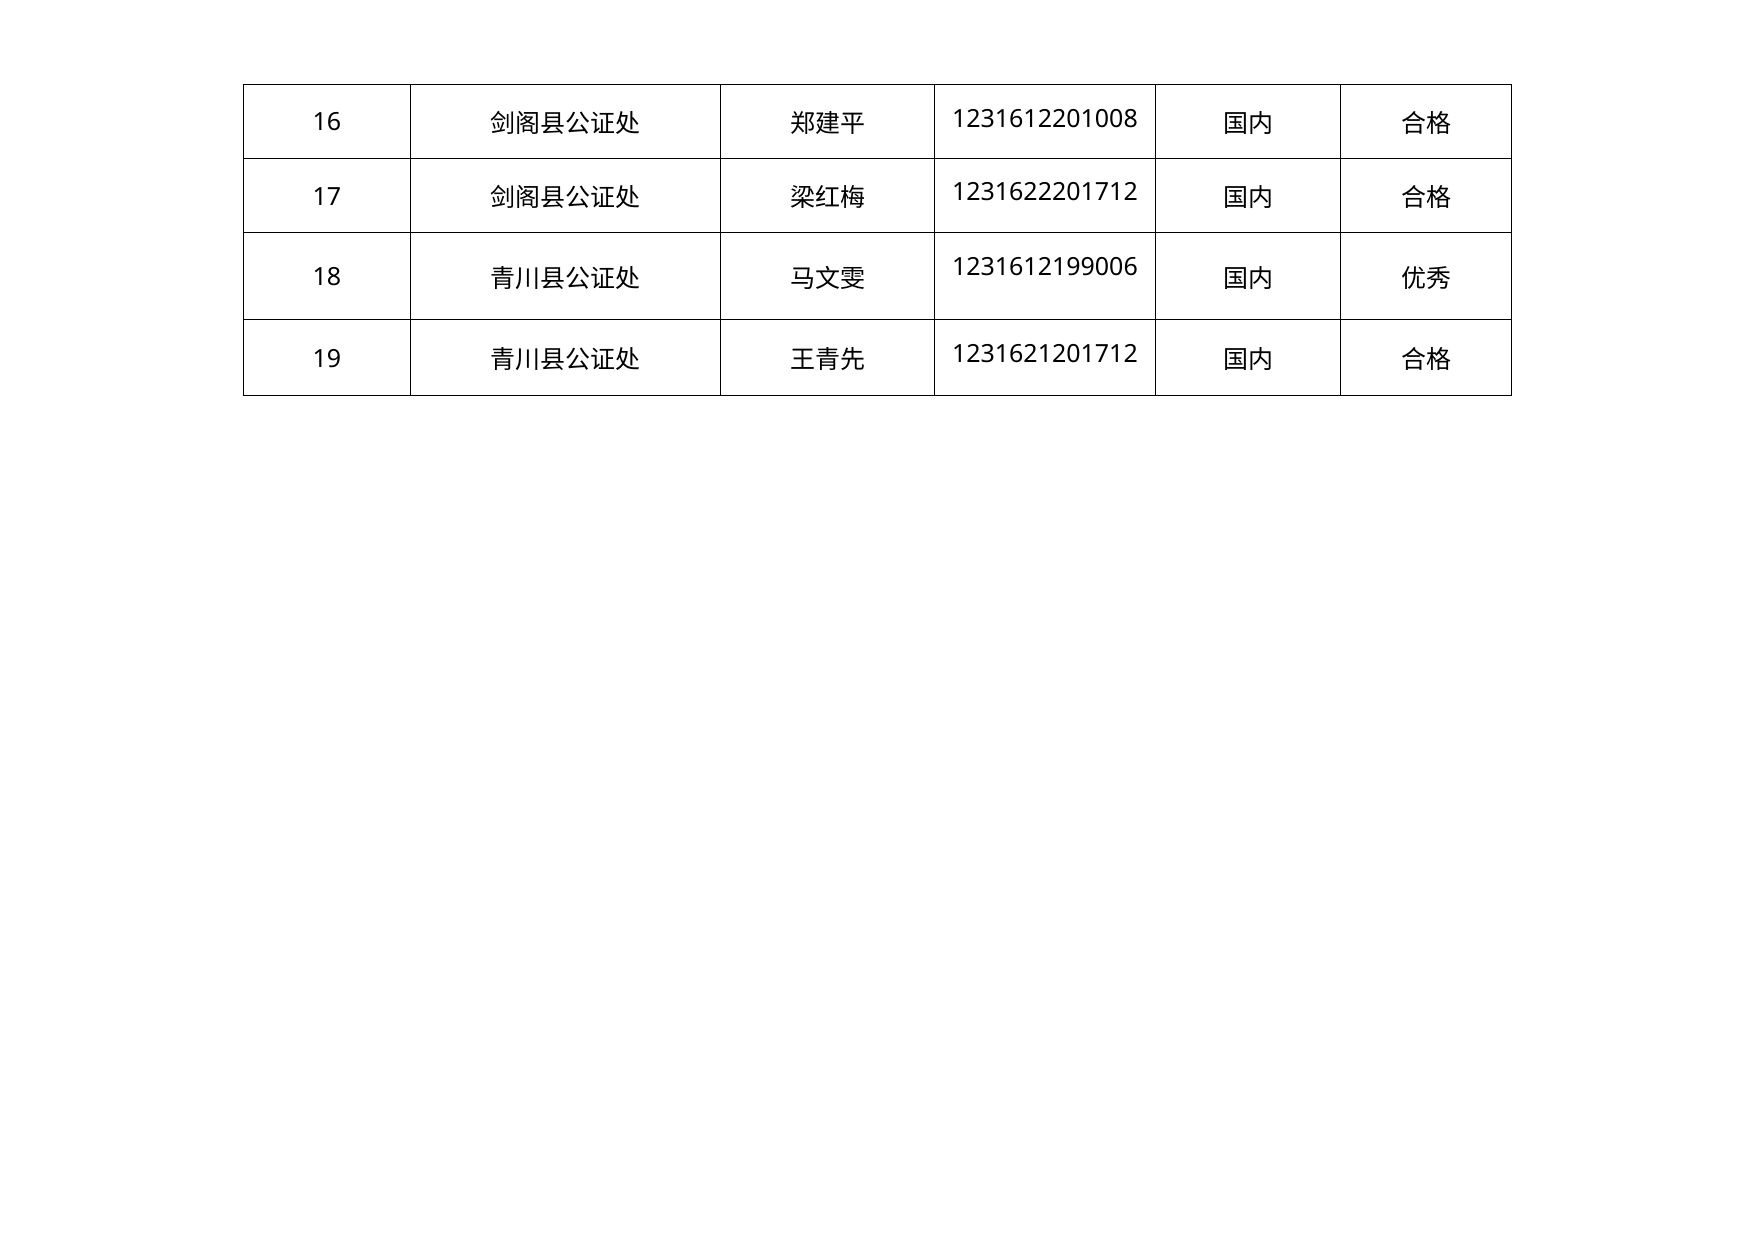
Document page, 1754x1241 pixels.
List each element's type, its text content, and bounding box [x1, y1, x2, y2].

table_cell 国内 [1156, 233, 1340, 319]
table_cell 剑阁县公证处 [411, 85, 720, 157]
table_cell 合格 [1341, 85, 1511, 157]
table_cell 国内 [1156, 159, 1340, 232]
table_cell 17 [244, 159, 410, 232]
table_cell 郑建平 [721, 85, 934, 157]
table_cell 19 [244, 320, 410, 394]
table_cell 梁红梅 [721, 159, 934, 232]
table_cell 123161220100857 [935, 85, 1155, 157]
table_cell 剑阁县公证处 [411, 159, 720, 232]
table_cell 合格 [1341, 159, 1511, 232]
table_cell 国内 [1156, 85, 1340, 157]
table_cell 123162120171268 [935, 320, 1155, 394]
table_cell 18 [244, 233, 410, 319]
table_cell 青川县公证处 [411, 233, 720, 319]
table_cell 马文雯 [721, 233, 934, 319]
table_cell 优秀 [1341, 233, 1511, 319]
table_cell 123161219900604 [935, 233, 1155, 319]
table_cell 王青先 [721, 320, 934, 394]
table_cell 合格 [1341, 320, 1511, 394]
table_cell 青川县公证处 [411, 320, 720, 394]
table_cell 16 [244, 85, 410, 157]
table_cell 国内 [1156, 320, 1340, 394]
table_cell 123162220171260 [935, 159, 1155, 232]
